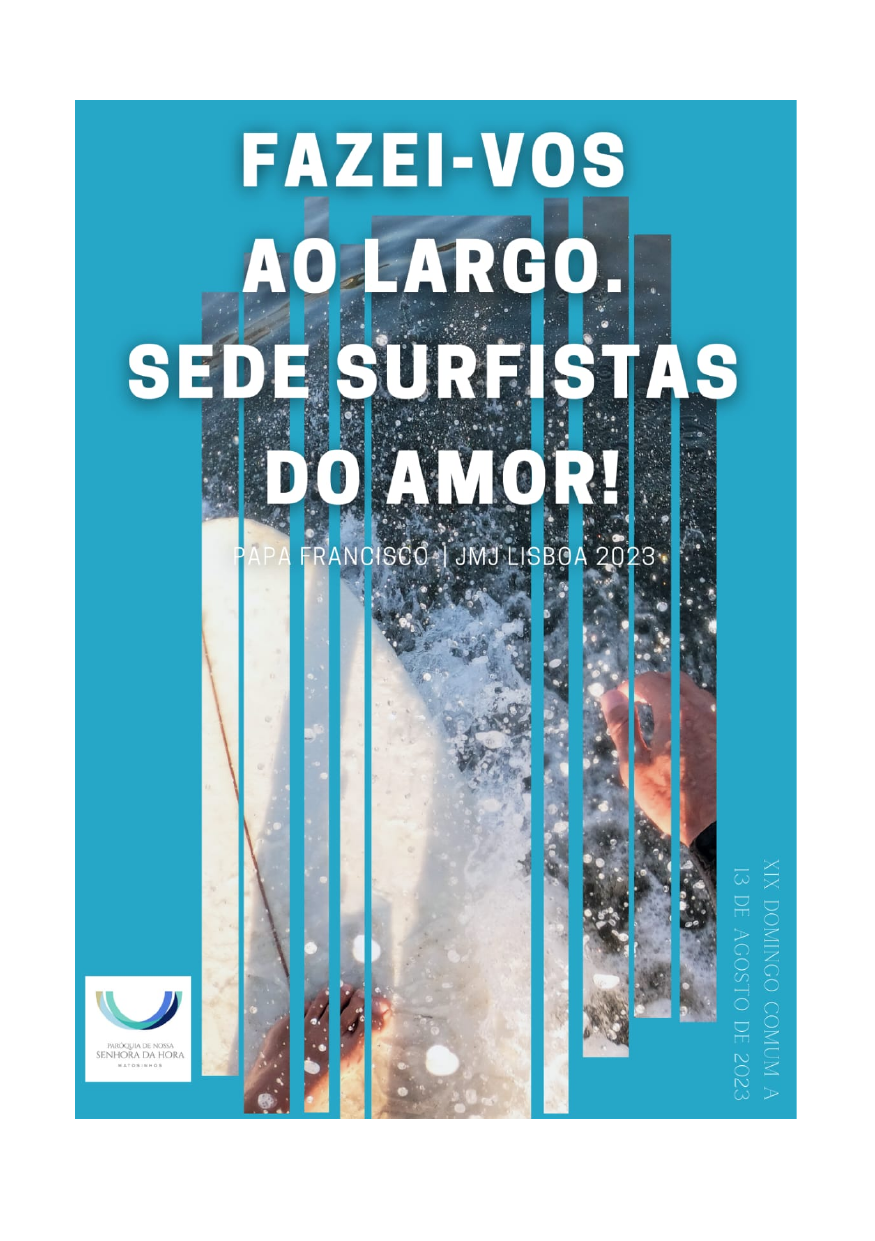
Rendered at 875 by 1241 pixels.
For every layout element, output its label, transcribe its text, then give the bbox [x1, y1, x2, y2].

picture [75, 100, 797, 1119]
